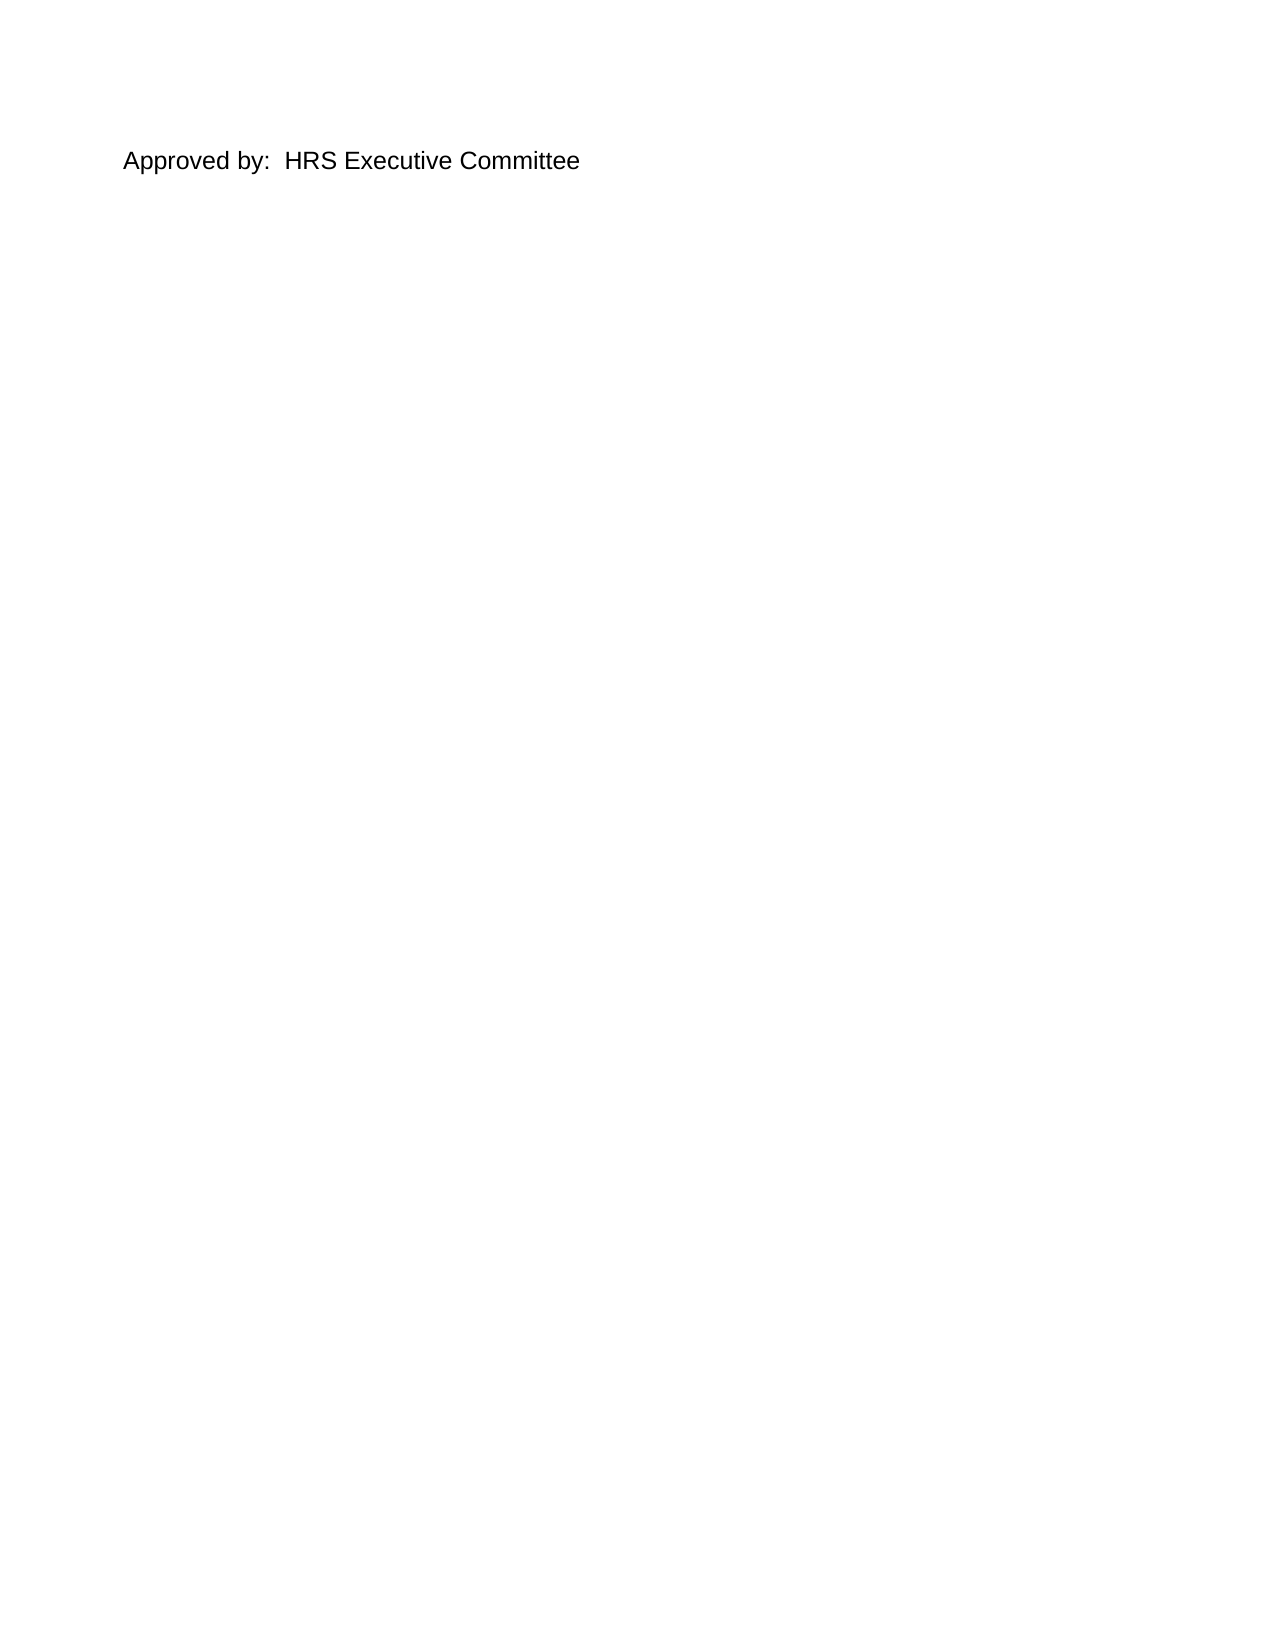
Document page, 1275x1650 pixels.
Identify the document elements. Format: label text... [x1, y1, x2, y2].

text Approved by: HRS Executive Committee [123, 146, 1171, 174]
